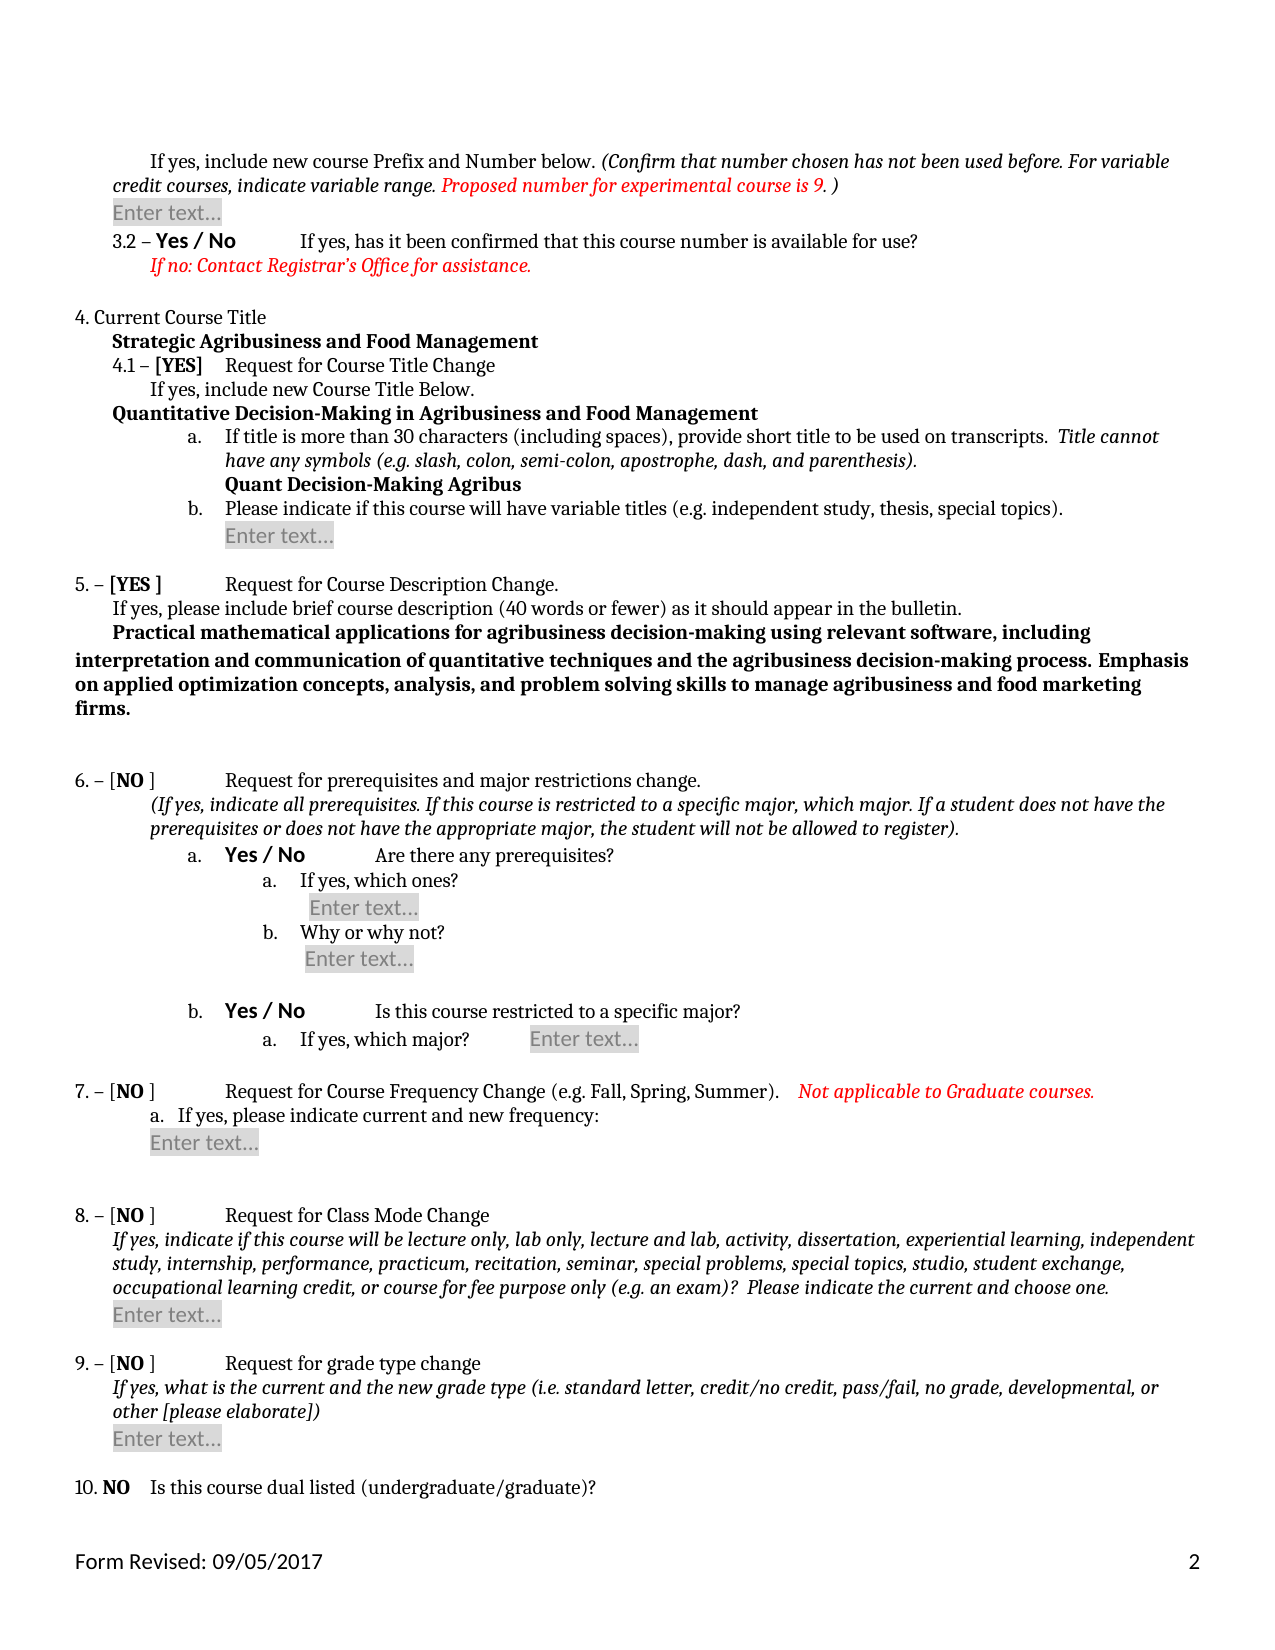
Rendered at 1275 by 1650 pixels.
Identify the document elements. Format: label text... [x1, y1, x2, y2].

list If yes, which major? [262, 1024, 1200, 1053]
list If title is more than 30 characters (including spaces), provide short title to be used on transcripts. Title cannot have any symbols (e.g. slash, colon, semi-colon, apostrophe, dash, and parenthesis). [187, 425, 1200, 473]
text 4.1 – [] Request for Course Title Change [75, 353, 1200, 377]
text If yes, please include brief course description (40 words or fewer) as it should appear in the bulletin. [75, 597, 1200, 621]
text 10. Is this course dual listed (undergraduate/graduate)? [75, 1476, 1200, 1499]
text If yes, include new course Prefix and Number below. (Confirm that number chosen has not been used before. For variable credit courses, indicate variable range. Proposed number for experimental course is 9. ) [112, 150, 1200, 198]
text If yes, include new Course Title Below. [112, 377, 1200, 401]
text 3.2 – If yes, has it been confirmed that this course number is available for use? [112, 226, 1200, 254]
text If no: Contact Registrar’s Office for assistance. [75, 254, 1200, 278]
list Please indicate if this course will have variable titles (e.g. independent study, thesis, special topics). [187, 497, 1200, 521]
text 7. – [ ] Request for Course Frequency Change (e.g. Fall, Spring, Summer). Not applicable to Graduate courses. [75, 1080, 1200, 1104]
list Why or why not? [262, 921, 1200, 944]
text 6. – [ ] Request for prerequisites and major restrictions change. [75, 769, 1200, 793]
list If yes, which ones? [262, 869, 1200, 893]
list Are there any prerequisites? [187, 841, 1200, 869]
text If yes, what is the current and the new grade type (i.e. standard letter, credit/no credit, pass/fail, no grade, developmental, or other [please elaborate]) [112, 1376, 1200, 1424]
text a. If yes, please indicate current and new frequency: [75, 1104, 1200, 1128]
text (If yes, indicate all prerequisites. If this course is restricted to a specific major, which major. If a student does not have the prerequisites or does not have the appropriate major, the student will not be allowed to register). [150, 793, 1200, 841]
text 5. – [ ] Request for Course Description Change. [75, 573, 1200, 597]
list Is this course restricted to a specific major? [187, 997, 1200, 1024]
text If yes, indicate if this course will be lecture only, lab only, lecture and lab, activity, dissertation, experiential learning, independent study, internship, performance, practicum, recitation, seminar, special problems, special topics, studio, student exchange, occupational learning credit, or course for fee purpose only (e.g. an exam)? Please indicate the current and choose one. [112, 1228, 1200, 1300]
text 4. Current Course Title [75, 305, 1200, 329]
text 8. – [ ] Request for Class Mode Change [75, 1204, 1200, 1228]
text 9. – [ ] Request for grade type change [75, 1352, 1200, 1376]
